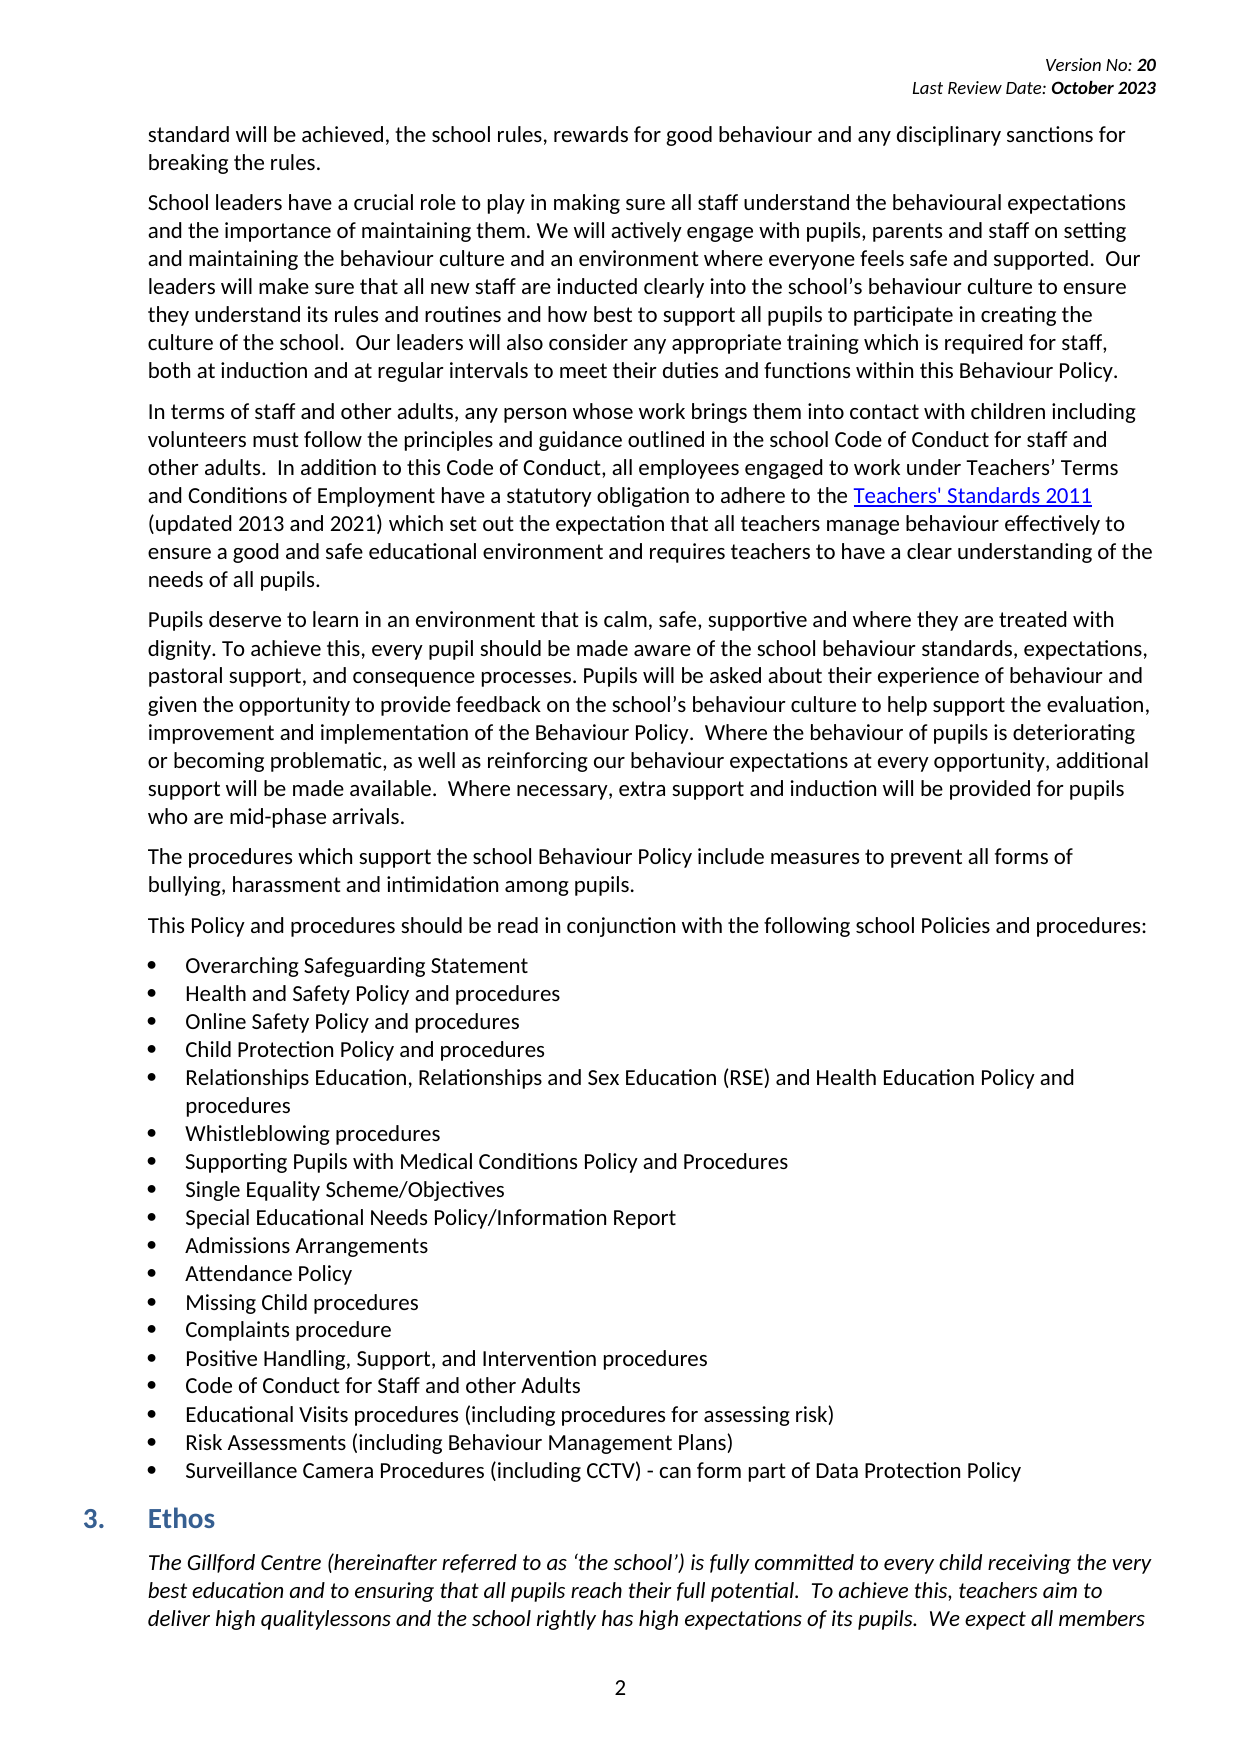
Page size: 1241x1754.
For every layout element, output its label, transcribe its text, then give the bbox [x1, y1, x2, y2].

list Health and Safety Policy and procedures [148, 979, 1157, 1007]
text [148, 120, 1157, 176]
text Pupils deserve to learn in an environment that is calm, safe, supportive and where they are treated with dignity. To achieve this, every pupil should be made aware of the school behaviour standards, expectations, pastoral support, and consequence processes. Pupils will be asked about their experience of behaviour and given the opportunity to provide feedback on the school’s behaviour culture to help support the evaluation, improvement and implementation of the Behaviour Policy. Where the behaviour of pupils is deteriorating or becoming problematic, as well as reinforcing our behaviour expectations at every opportunity, additional support will be made available. Where necessary, extra support and induction will be provided for pupils who are mid-phase arrivals. [148, 606, 1157, 830]
text In terms of staff and other adults, any person whose work brings them into contact with children including volunteers must follow the principles and guidance outlined in the school Code of Conduct for staff and other adults. In addition to this Code of Conduct, all employees engaged to work under Teachers’ Terms and Conditions of Employment have a statutory obligation to adhere to the Teachers' Standards 2011 (updated 2013 and 2021) which set out the expectation that all teachers manage behaviour effectively to ensure a good and safe educational environment and requires teachers to have a clear understanding of the needs of all pupils. [148, 397, 1157, 593]
list Relationships Education, Relationships and Sex Education (RSE) and Health Education Policy and procedures [148, 1063, 1157, 1119]
list Special Educational Needs Policy/Information Report [148, 1203, 1157, 1232]
list Missing Child procedures [148, 1288, 1157, 1316]
list Online Safety Policy and procedures [148, 1007, 1157, 1035]
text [148, 1548, 1157, 1633]
list Positive Handling, Support, and Intervention procedures [148, 1344, 1157, 1372]
list Attendance Policy [148, 1259, 1157, 1288]
list Surveillance Camera Procedures (including CCTV) - can form part of Data Protection Policy [148, 1456, 1157, 1484]
list Whistleblowing procedures [148, 1119, 1157, 1147]
list Child Protection Policy and procedures [148, 1035, 1157, 1063]
text The procedures which support the school Behaviour Policy include measures to prevent all forms of bullying, harassment and intimidation among pupils. [148, 842, 1157, 898]
list Admissions Arrangements [148, 1232, 1157, 1259]
list Supporting Pupils with Medical Conditions Policy and Procedures [148, 1147, 1157, 1176]
list Risk Assessments (including Behaviour Management Plans) [148, 1428, 1157, 1456]
list Overarching Safeguarding Statement [148, 951, 1157, 979]
list Educational Visits procedures (including procedures for assessing risk) [148, 1400, 1157, 1428]
subtitle Ethos [83, 1500, 1157, 1536]
list Code of Conduct for Staff and other Adults [148, 1372, 1157, 1400]
list Complaints procedure [148, 1316, 1157, 1344]
text School leaders have a crucial role to play in making sure all staff understand the behavioural expectations and the importance of maintaining them. We will actively engage with pupils, parents and staff on setting and maintaining the behaviour culture and an environment where everyone feels safe and supported. Our leaders will make sure that all new staff are inducted clearly into the school’s behaviour culture to ensure they understand its rules and routines and how best to support all pupils to participate in creating the culture of the school. Our leaders will also consider any appropriate training which is required for staff, both at induction and at regular intervals to meet their duties and functions within this Behaviour Policy. [148, 188, 1157, 384]
list Single Equality Scheme/Objectives [148, 1176, 1157, 1203]
text This Policy and procedures should be read in conjunction with the following school Policies and procedures: [148, 911, 1157, 939]
